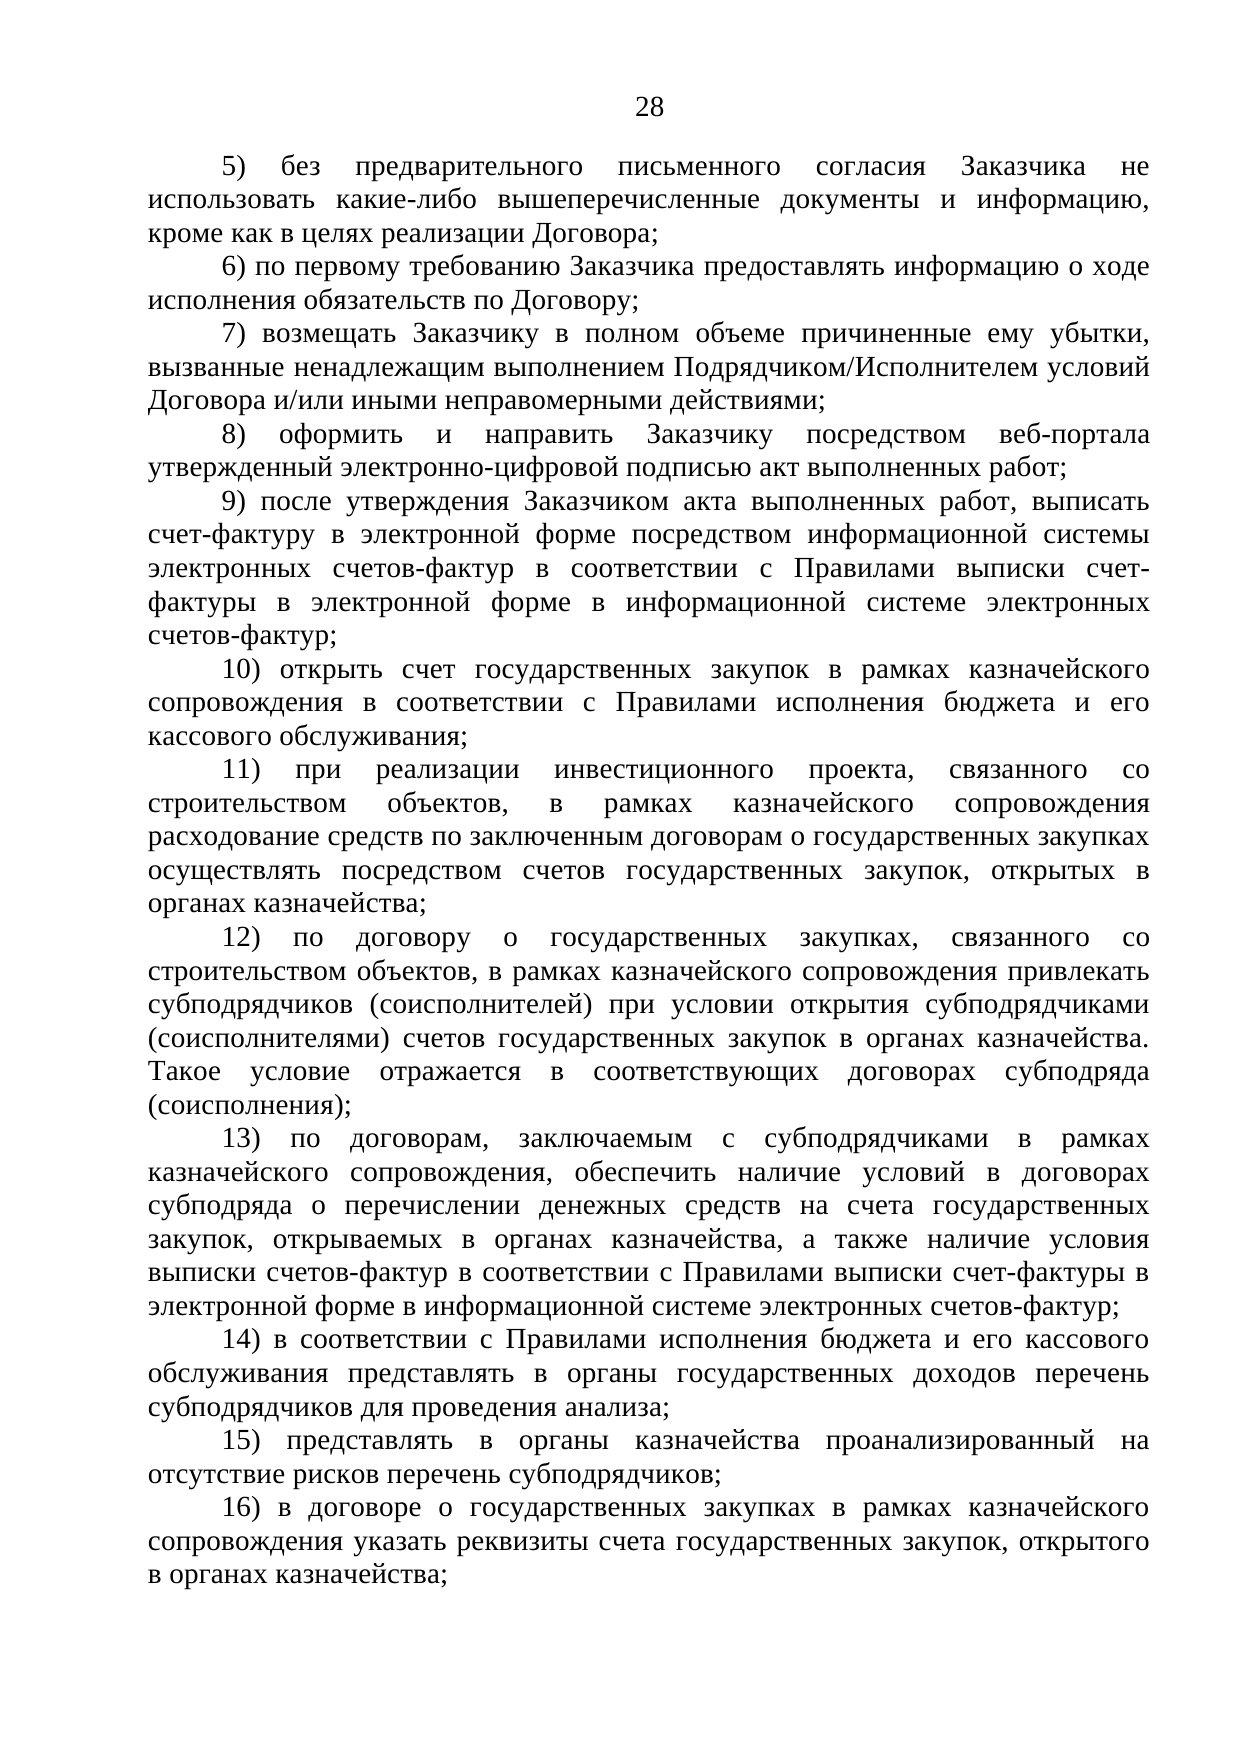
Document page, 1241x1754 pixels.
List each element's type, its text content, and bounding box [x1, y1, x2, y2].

text 5) без предварительного письменного согласия Заказчика не использовать какие-либо вышеперечисленные документы и информацию, кроме как в целях реализации Договора; [148, 148, 1152, 248]
text 14) в соответствии с Правилами исполнения бюджета и его кассового обслуживания представлять в органы государственных доходов перечень субподрядчиков для проведения анализа; [148, 1322, 1152, 1422]
text 11) при реализации инвестиционного проекта, связанного со строительством объектов, в рамках казначейского сопровождения расходование средств по заключенным договорам о государственных закупках осуществлять посредством счетов государственных закупок, открытых в органах казначейства; [148, 751, 1152, 919]
text 6) по первому требованию Заказчика предоставлять информацию о ходе исполнения обязательств по Договору; [148, 248, 1152, 315]
text 12) по договору о государственных закупках, связанного со строительством объектов, в рамках казначейского сопровождения привлекать субподрядчиков (соисполнителей) при условии открытия субподрядчиками (соисполнителями) счетов государственных закупок в органах казначейства. Такое условие отражается в соответствующих договорах субподряда (соисполнения); [148, 919, 1152, 1120]
text 9) после утверждения Заказчиком акта выполненных работ, выписать счет-фактуру в электронной форме посредством информационной системы электронных счетов-фактур в соответствии с Правилами выписки счет-фактуры в электронной форме в информационной системе электронных счетов-фактур; [148, 483, 1152, 651]
text 13) по договорам, заключаемым с субподрядчиками в рамках казначейского сопровождения, обеспечить наличие условий в договорах субподряда о перечислении денежных средств на счета государственных закупок, открываемых в органах казначейства, а также наличие условия выписки счетов-фактур в соответствии с Правилами выписки счет-фактуры в электронной форме в информационной системе электронных счетов-фактур; [148, 1120, 1152, 1322]
text 7) возмещать Заказчику в полном объеме причиненные ему убытки, вызванные ненадлежащим выполнением Подрядчиком/Исполнителем условий Договора и/или иными неправомерными действиями; [148, 315, 1152, 416]
text 10) открыть счет государственных закупок в рамках казначейского сопровождения в соответствии с Правилами исполнения бюджета и его кассового обслуживания; [148, 651, 1152, 751]
text 8) оформить и направить Заказчику посредством веб-портала утвержденный электронно-цифровой подписью акт выполненных работ; [148, 416, 1152, 483]
text 16) в договоре о государственных закупках в рамках казначейского сопровождения указать реквизиты счета государственных закупок, открытого в органах казначейства; [148, 1489, 1152, 1590]
text 15) представлять в органы казначейства проанализированный на отсутствие рисков перечень субподрядчиков; [148, 1422, 1152, 1489]
